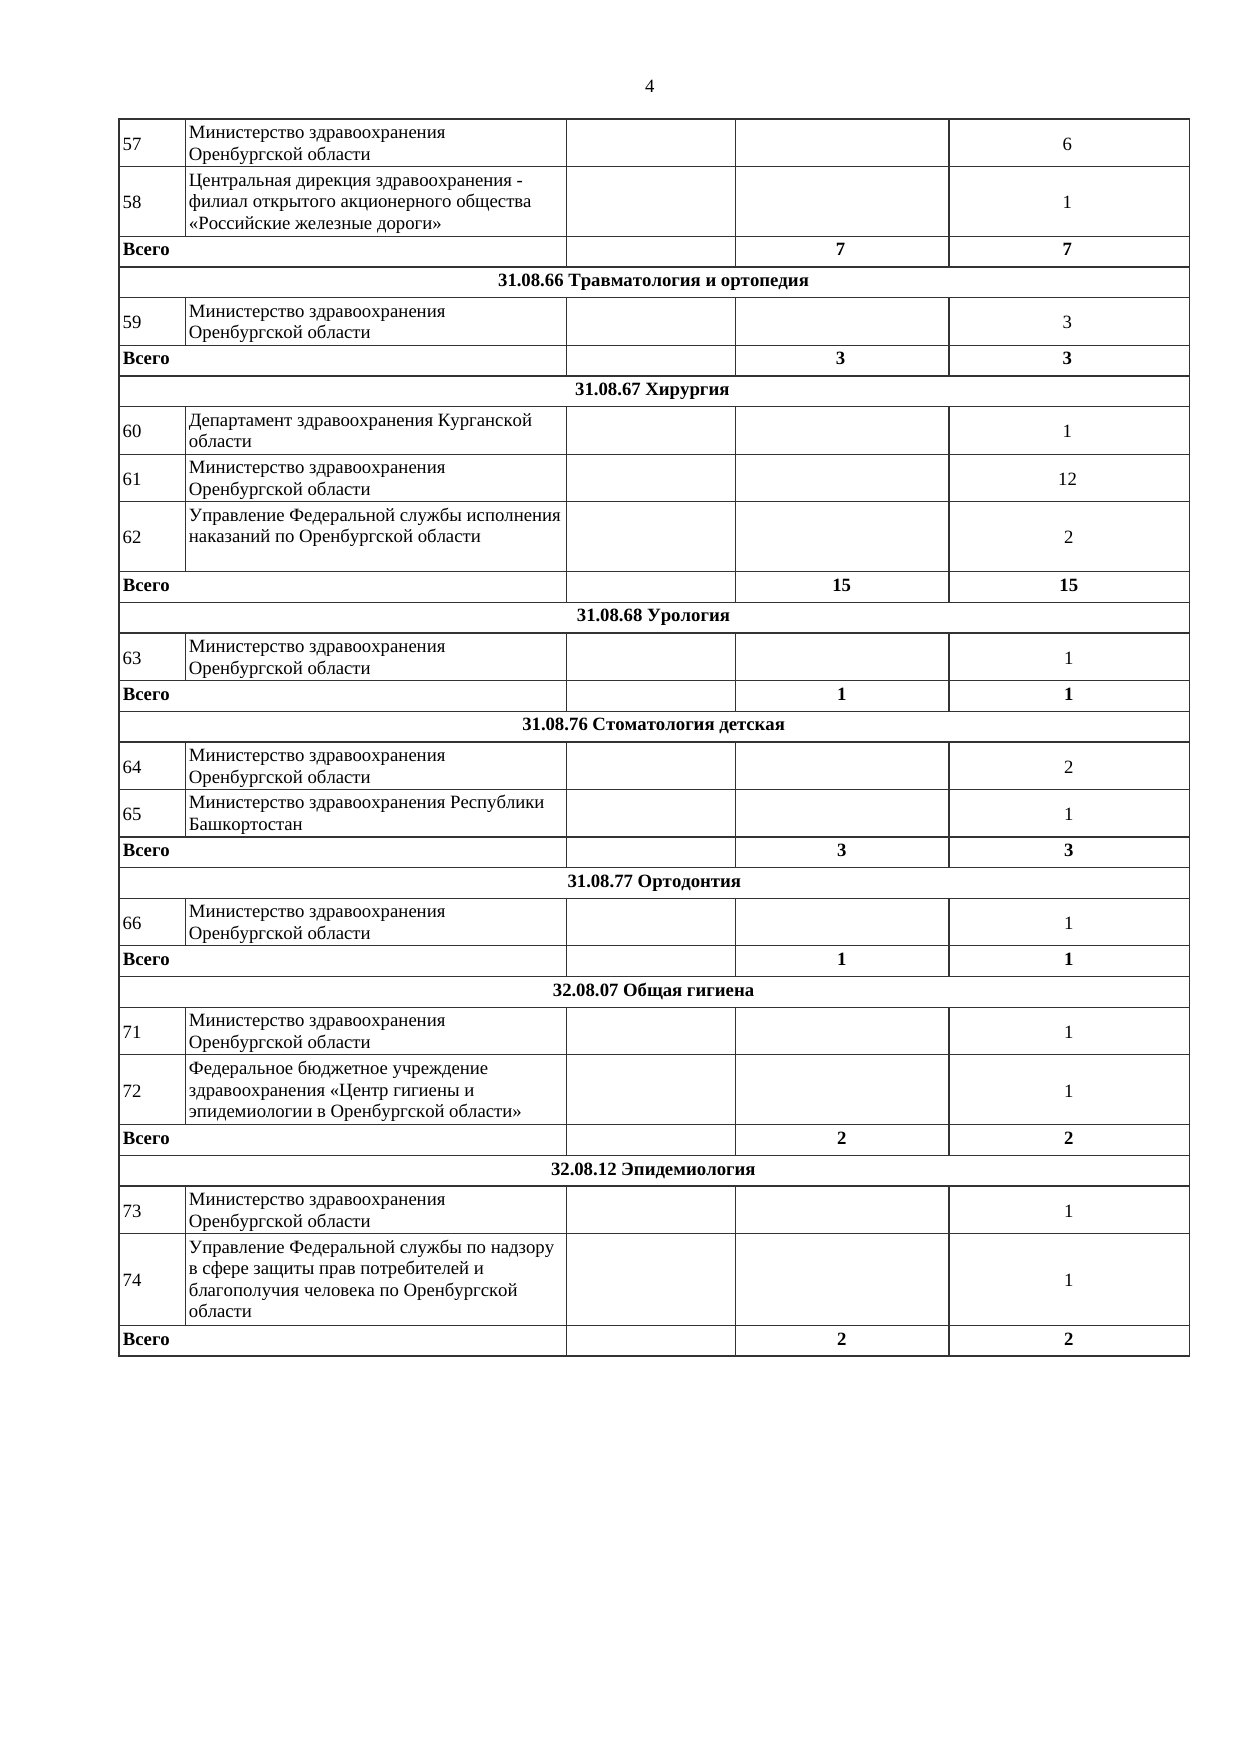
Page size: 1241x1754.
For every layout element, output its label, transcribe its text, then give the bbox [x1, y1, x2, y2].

table_cell 73 [120, 1187, 185, 1233]
table_cell Министерство здравоохранения Оренбургской области [186, 1187, 566, 1233]
table_cell [736, 1187, 948, 1233]
table_cell 15 [950, 572, 1189, 602]
table_cell 31.08.77 Ортодонтия [120, 868, 949, 898]
table_cell 66 [120, 899, 185, 945]
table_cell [186, 120, 566, 166]
table_cell [949, 868, 1189, 898]
table_cell [567, 120, 735, 166]
table_cell Министерство здравоохранения Оренбургской области [186, 743, 566, 789]
table_cell [736, 502, 948, 571]
table_cell 31.08.68 Урология [120, 603, 949, 632]
table_cell 72 [120, 1055, 185, 1124]
table_cell 1 [950, 634, 1189, 680]
table_cell [567, 455, 735, 501]
table_cell 61 [120, 455, 185, 501]
table_cell 12 [950, 455, 1189, 501]
table_cell Управление Федеральной службы исполнения наказаний по Оренбургской области [186, 502, 566, 571]
table_cell [949, 603, 1189, 632]
table_cell 1 [950, 790, 1189, 836]
table_cell [567, 899, 735, 945]
table_cell [736, 1234, 948, 1325]
table_cell 31.08.67 Хирургия [120, 377, 949, 406]
table_cell 1 [950, 946, 1189, 976]
table_cell 74 [120, 1234, 185, 1325]
table_cell [736, 298, 948, 344]
table_cell [567, 298, 735, 344]
table_cell [736, 899, 948, 945]
table_cell [949, 377, 1189, 406]
table_cell Министерство здравоохранения Республики Башкортостан [186, 790, 566, 836]
table_cell 6 [950, 120, 1189, 166]
table_cell [567, 790, 735, 836]
table_cell 2 [736, 1125, 948, 1155]
table_cell [949, 977, 1189, 1007]
table_cell [567, 1008, 735, 1054]
table_cell 57 [120, 120, 185, 166]
table_cell 2 [950, 1326, 1189, 1355]
table_cell [736, 790, 948, 836]
table_cell Министерство здравоохранения Оренбургской области [186, 634, 566, 680]
table_cell [567, 502, 735, 571]
table_cell [567, 1326, 735, 1355]
table_cell 58 [120, 167, 185, 236]
table_cell [567, 572, 735, 602]
table_cell 1 [950, 1234, 1189, 1325]
table_cell [567, 346, 735, 375]
table_cell [567, 407, 735, 453]
table_cell Управление Федеральной службы по надзору в сфере защиты прав потребителей и благополучия человека по Оренбургской области [186, 1234, 566, 1325]
table_cell 1 [736, 681, 948, 711]
table_cell [567, 743, 735, 789]
table_cell [949, 712, 1189, 741]
table_cell Министерство здравоохранения Оренбургской области [186, 899, 566, 945]
table_cell 59 [120, 298, 185, 344]
table_cell Федеральное бюджетное учреждение здравоохранения «Центр гигиены и эпидемиологии в Оренбургской области» [186, 1055, 566, 1124]
table_cell 2 [736, 1326, 948, 1355]
table_cell 7 [736, 237, 948, 266]
table_cell Всего [120, 237, 566, 266]
table_cell [567, 838, 735, 867]
table_cell Всего [120, 346, 566, 375]
table_cell [567, 167, 735, 236]
table_cell [567, 1125, 735, 1155]
table_cell 32.08.07 Общая гигиена [120, 977, 949, 1007]
table_cell 2 [950, 502, 1189, 571]
table_cell 31.08.66 Травматология и ортопедия [120, 268, 949, 297]
table_cell [949, 1156, 1189, 1185]
table_cell 15 [736, 572, 948, 602]
table_cell Всего [120, 572, 566, 602]
table_cell Всего [120, 681, 566, 711]
table_cell [567, 634, 735, 680]
table_cell 7 [950, 237, 1189, 266]
table_cell 60 [120, 407, 185, 453]
table_cell [736, 120, 948, 166]
table_cell Всего [120, 946, 566, 976]
table_cell 3 [950, 298, 1189, 344]
table_cell 1 [950, 407, 1189, 453]
table_cell Министерство здравоохранения Оренбургской области [186, 455, 566, 501]
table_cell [186, 167, 566, 236]
table_cell [949, 268, 1189, 297]
table_cell [736, 743, 948, 789]
table_cell 3 [950, 838, 1189, 867]
table_cell [736, 634, 948, 680]
table_cell 2 [950, 743, 1189, 789]
table_cell 3 [950, 346, 1189, 375]
table_cell [736, 1008, 948, 1054]
table_cell 1 [736, 946, 948, 976]
table_cell [736, 455, 948, 501]
table_cell Всего [120, 838, 566, 867]
table_cell [567, 1055, 735, 1124]
table_cell 1 [950, 681, 1189, 711]
table_cell Всего [120, 1125, 566, 1155]
table_cell 64 [120, 743, 185, 789]
table_cell 32.08.12 Эпидемиология [120, 1156, 949, 1185]
table_cell [736, 167, 948, 236]
table_cell 1 [950, 167, 1189, 236]
table_cell 1 [950, 1187, 1189, 1233]
table_cell [736, 407, 948, 453]
table_cell 1 [950, 899, 1189, 945]
table_cell 71 [120, 1008, 185, 1054]
table_cell 63 [120, 634, 185, 680]
table_cell Министерство здравоохранения Оренбургской области [186, 298, 566, 344]
table_cell [567, 237, 735, 266]
table_cell Департамент здравоохранения Курганской области [186, 407, 566, 453]
table_cell Всего [120, 1326, 566, 1355]
table_cell 62 [120, 502, 185, 571]
table_cell 2 [950, 1125, 1189, 1155]
table_cell 3 [736, 346, 948, 375]
table_cell 31.08.76 Стоматология детская [120, 712, 949, 741]
table_cell Министерство здравоохранения Оренбургской области [186, 1008, 566, 1054]
table_cell 1 [950, 1055, 1189, 1124]
table_cell 65 [120, 790, 185, 836]
table_cell [567, 946, 735, 976]
table_cell [567, 1234, 735, 1325]
table_cell 3 [736, 838, 948, 867]
table_cell [567, 681, 735, 711]
table_cell [567, 1187, 735, 1233]
table_cell [736, 1055, 948, 1124]
table_cell 1 [950, 1008, 1189, 1054]
